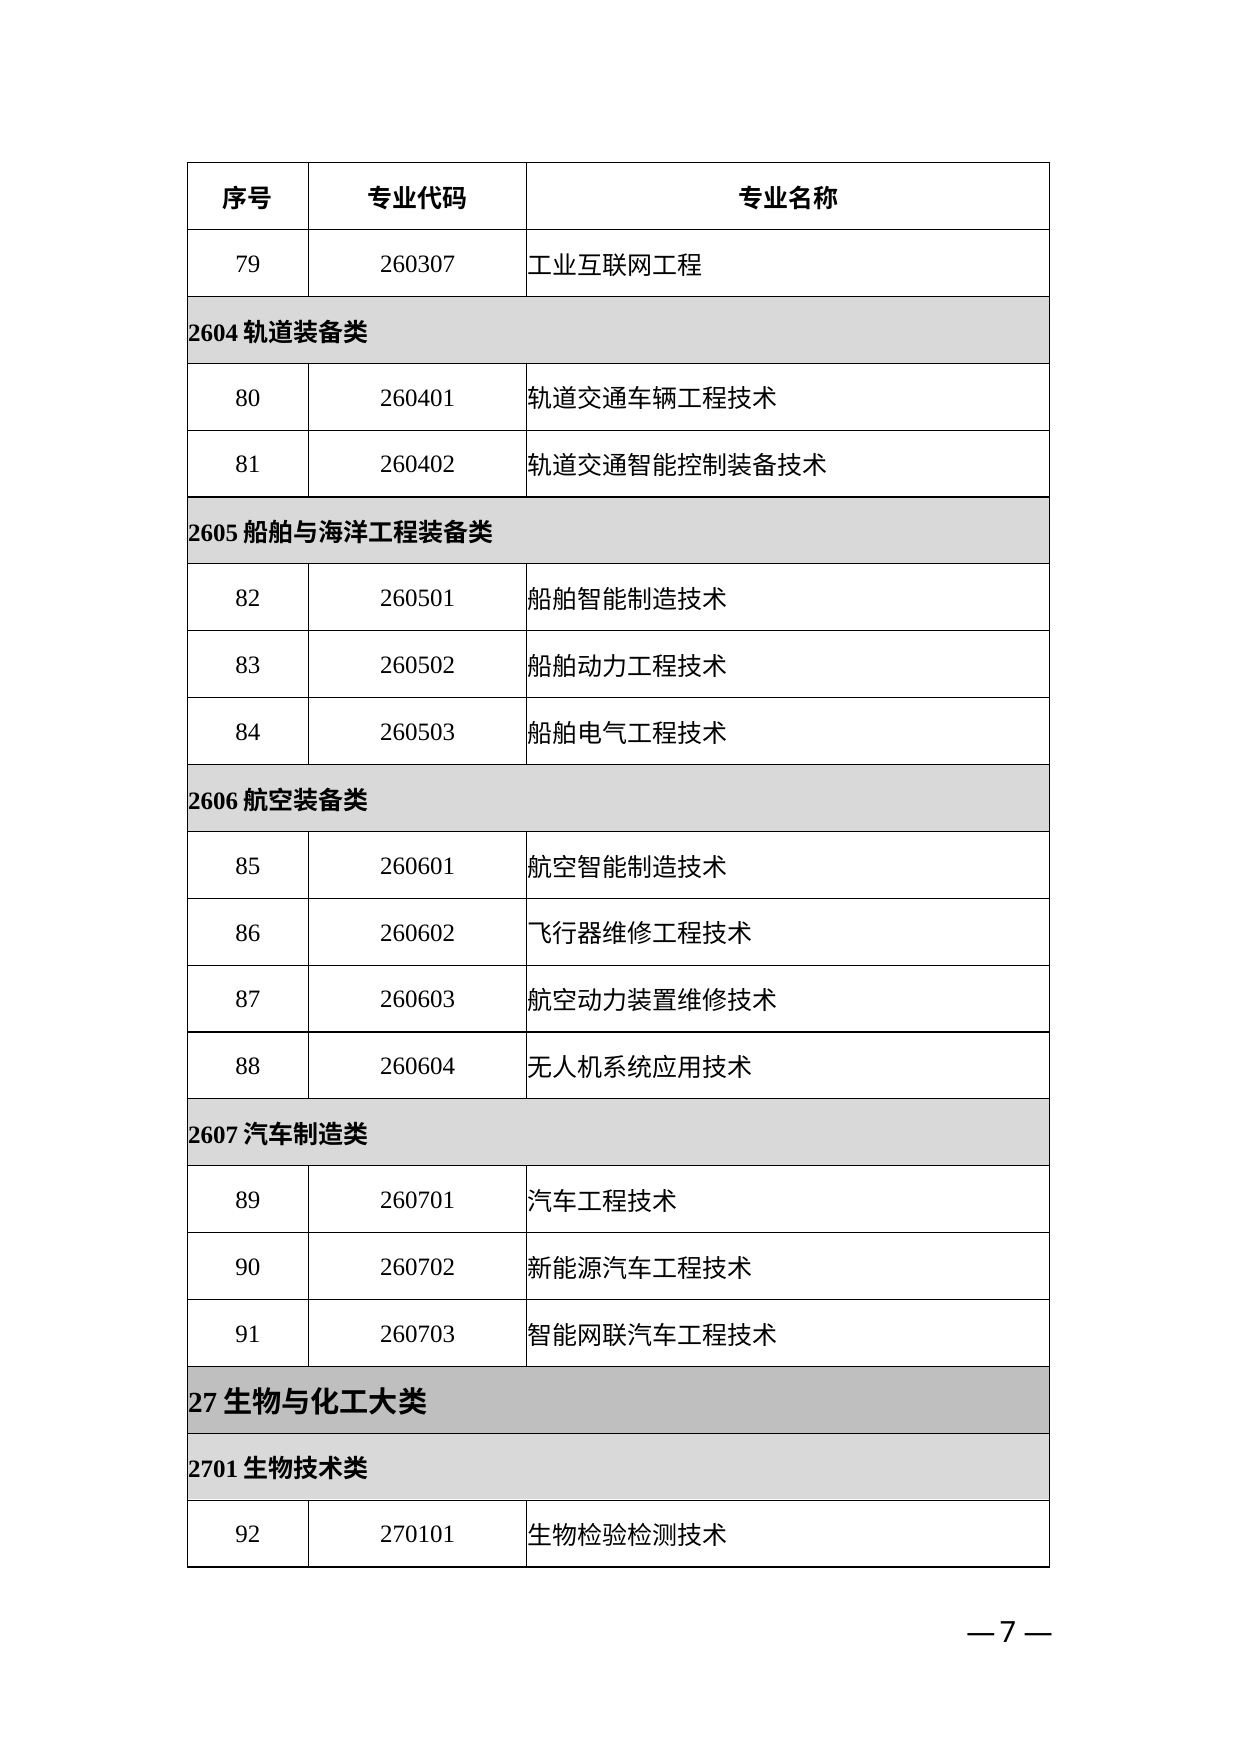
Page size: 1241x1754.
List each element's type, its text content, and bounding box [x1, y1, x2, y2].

table_cell 91 [188, 1300, 308, 1366]
table_cell 轨道交通车辆工程技术 [527, 364, 1049, 429]
table_cell 无人机系统应用技术 [527, 1033, 1049, 1098]
table_cell 工业互联网工程 [527, 230, 1049, 296]
table_cell 86 [188, 899, 308, 964]
table_cell 飞行器维修工程技术 [527, 899, 1049, 964]
table_cell 260604 [309, 1033, 526, 1098]
table_cell 27生物与化工大类 [188, 1367, 1049, 1433]
table_cell 270101 [309, 1501, 526, 1566]
table_cell 260307 [309, 230, 526, 296]
table_cell 89 [188, 1166, 308, 1232]
table_cell 2606航空装备类 [188, 765, 1049, 831]
table_cell 260702 [309, 1233, 526, 1299]
table_cell 2604轨道装备类 [188, 297, 1049, 363]
table_cell 81 [188, 431, 308, 496]
table_cell 260602 [309, 899, 526, 964]
table_cell 82 [188, 564, 308, 630]
table_cell 2607汽车制造类 [188, 1099, 1049, 1165]
table_cell 260402 [309, 431, 526, 496]
table_cell 智能网联汽车工程技术 [527, 1300, 1049, 1366]
table_cell 84 [188, 698, 308, 764]
table_cell 生物检验检测技术 [527, 1501, 1049, 1566]
table_cell 260503 [309, 698, 526, 764]
table_cell 88 [188, 1033, 308, 1098]
table_cell 船舶电气工程技术 [527, 698, 1049, 764]
table_cell 260703 [309, 1300, 526, 1366]
table_cell 260501 [309, 564, 526, 630]
table_cell 85 [188, 832, 308, 898]
table_cell 90 [188, 1233, 308, 1299]
table_cell 92 [188, 1501, 308, 1566]
table_cell 260502 [309, 631, 526, 697]
table_cell 轨道交通智能控制装备技术 [527, 431, 1049, 496]
table_header 专业代码 [309, 163, 526, 229]
table_cell 2701生物技术类 [188, 1434, 1049, 1499]
table_cell 260603 [309, 966, 526, 1031]
table_cell 260701 [309, 1166, 526, 1232]
table_cell 汽车工程技术 [527, 1166, 1049, 1232]
table_cell 87 [188, 966, 308, 1031]
table_cell 80 [188, 364, 308, 429]
table_cell 船舶动力工程技术 [527, 631, 1049, 697]
table_cell 83 [188, 631, 308, 697]
table_cell 260401 [309, 364, 526, 429]
table_cell 航空动力装置维修技术 [527, 966, 1049, 1031]
table_header 专业名称 [527, 163, 1049, 229]
table_cell 航空智能制造技术 [527, 832, 1049, 898]
table_header 序号 [188, 163, 308, 229]
table_cell 260601 [309, 832, 526, 898]
table_cell 船舶智能制造技术 [527, 564, 1049, 630]
table_cell 新能源汽车工程技术 [527, 1233, 1049, 1299]
table_cell 79 [188, 230, 308, 296]
table_cell 2605船舶与海洋工程装备类 [188, 498, 1049, 563]
